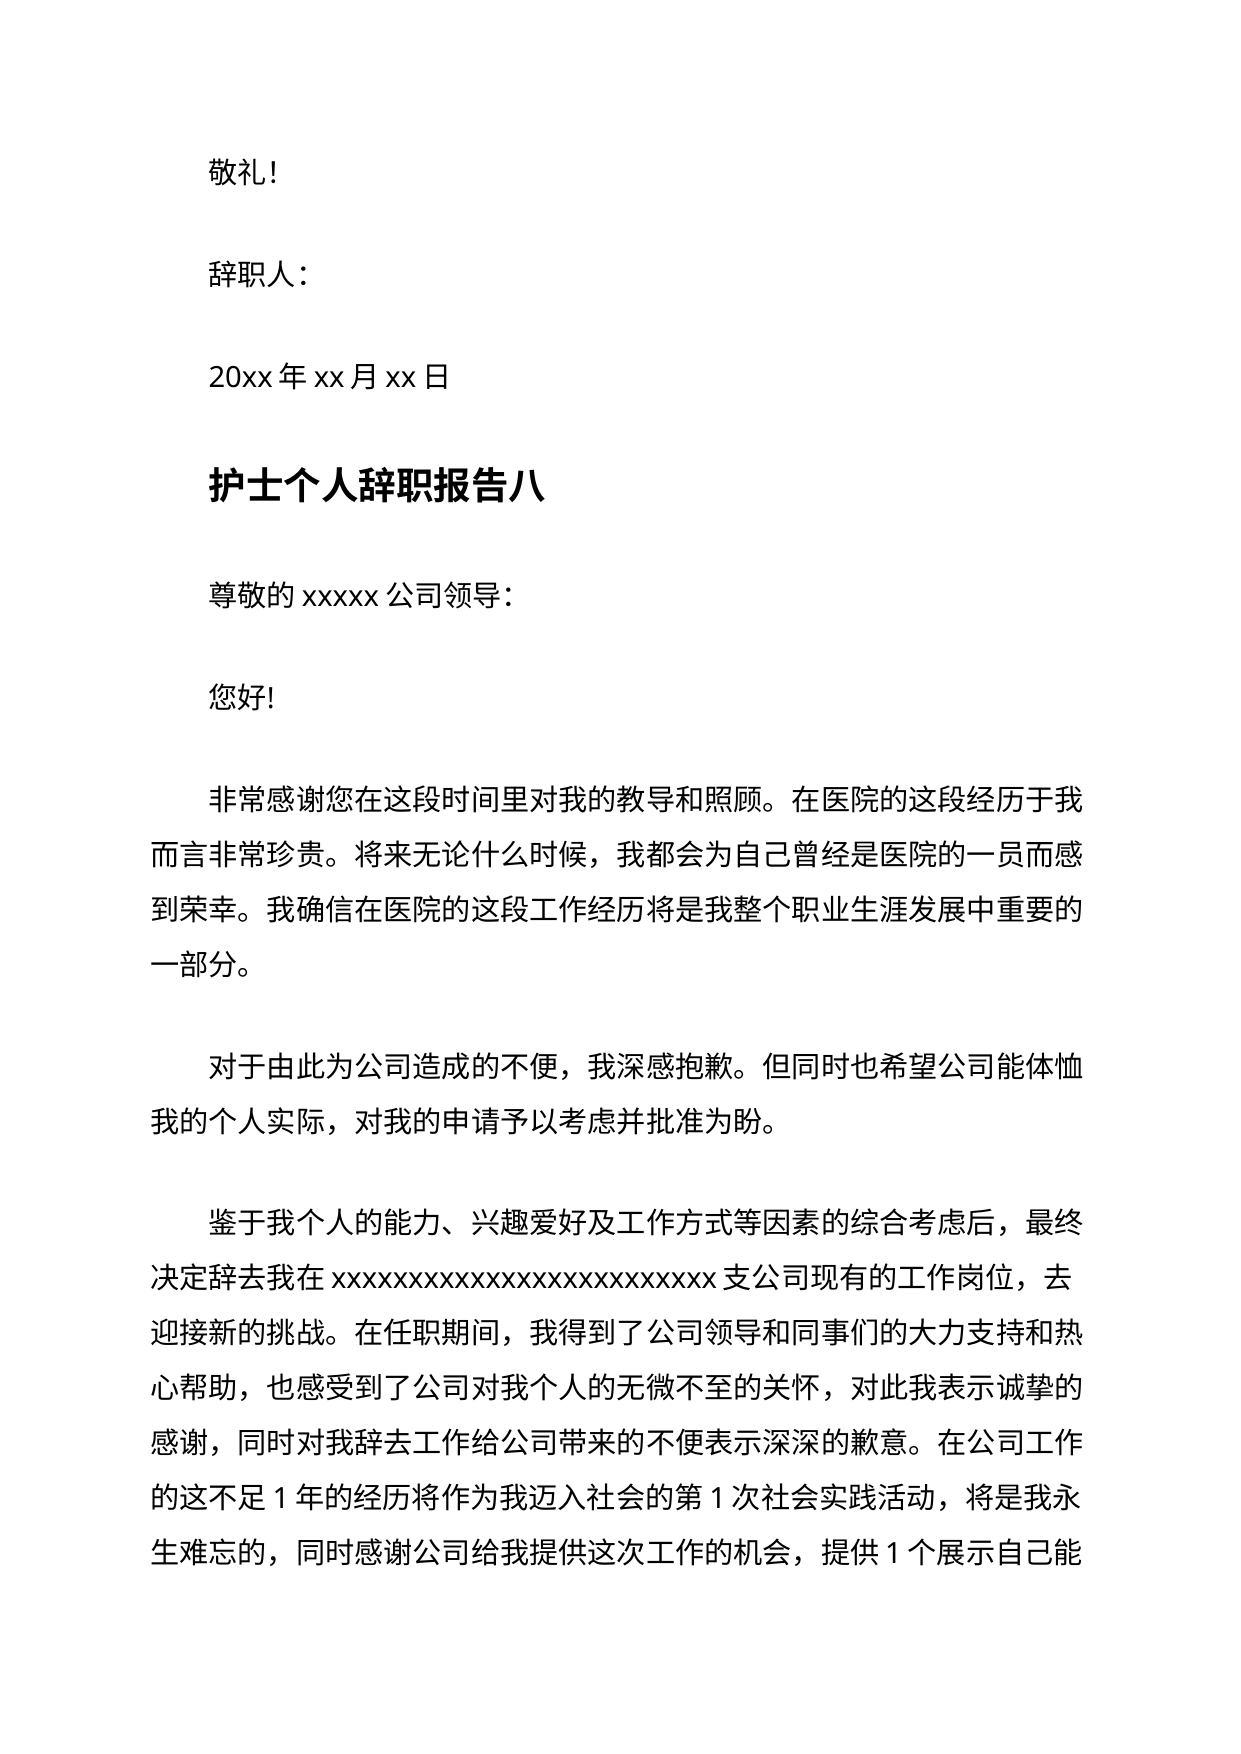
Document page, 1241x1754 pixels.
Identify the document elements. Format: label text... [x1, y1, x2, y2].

text 您好! [150, 675, 1090, 717]
text 辞职人： [150, 252, 1090, 294]
text 护士个人辞职报告八 [150, 456, 1090, 510]
text 敬礼！ [150, 150, 1090, 192]
text 对于由此为公司造成的不便，我深感抱歉。但同时也希望公司能体恤我的个人实际，对我的申请予以考虑并批准为盼。 [150, 1043, 1090, 1141]
text 非常感谢您在这段时间里对我的教导和照顾。在医院的这段经历于我而言非常珍贵。将来无论什么时候，我都会为自己曾经是医院的一员而感到荣幸。我确信在医院的这段工作经历将是我整个职业生涯发展中重要的一部分。 [150, 777, 1090, 984]
text 20xx年xx月xx日 [150, 353, 1090, 396]
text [150, 1200, 1090, 1572]
text 尊敬的xxxxx公司领导： [150, 573, 1090, 615]
